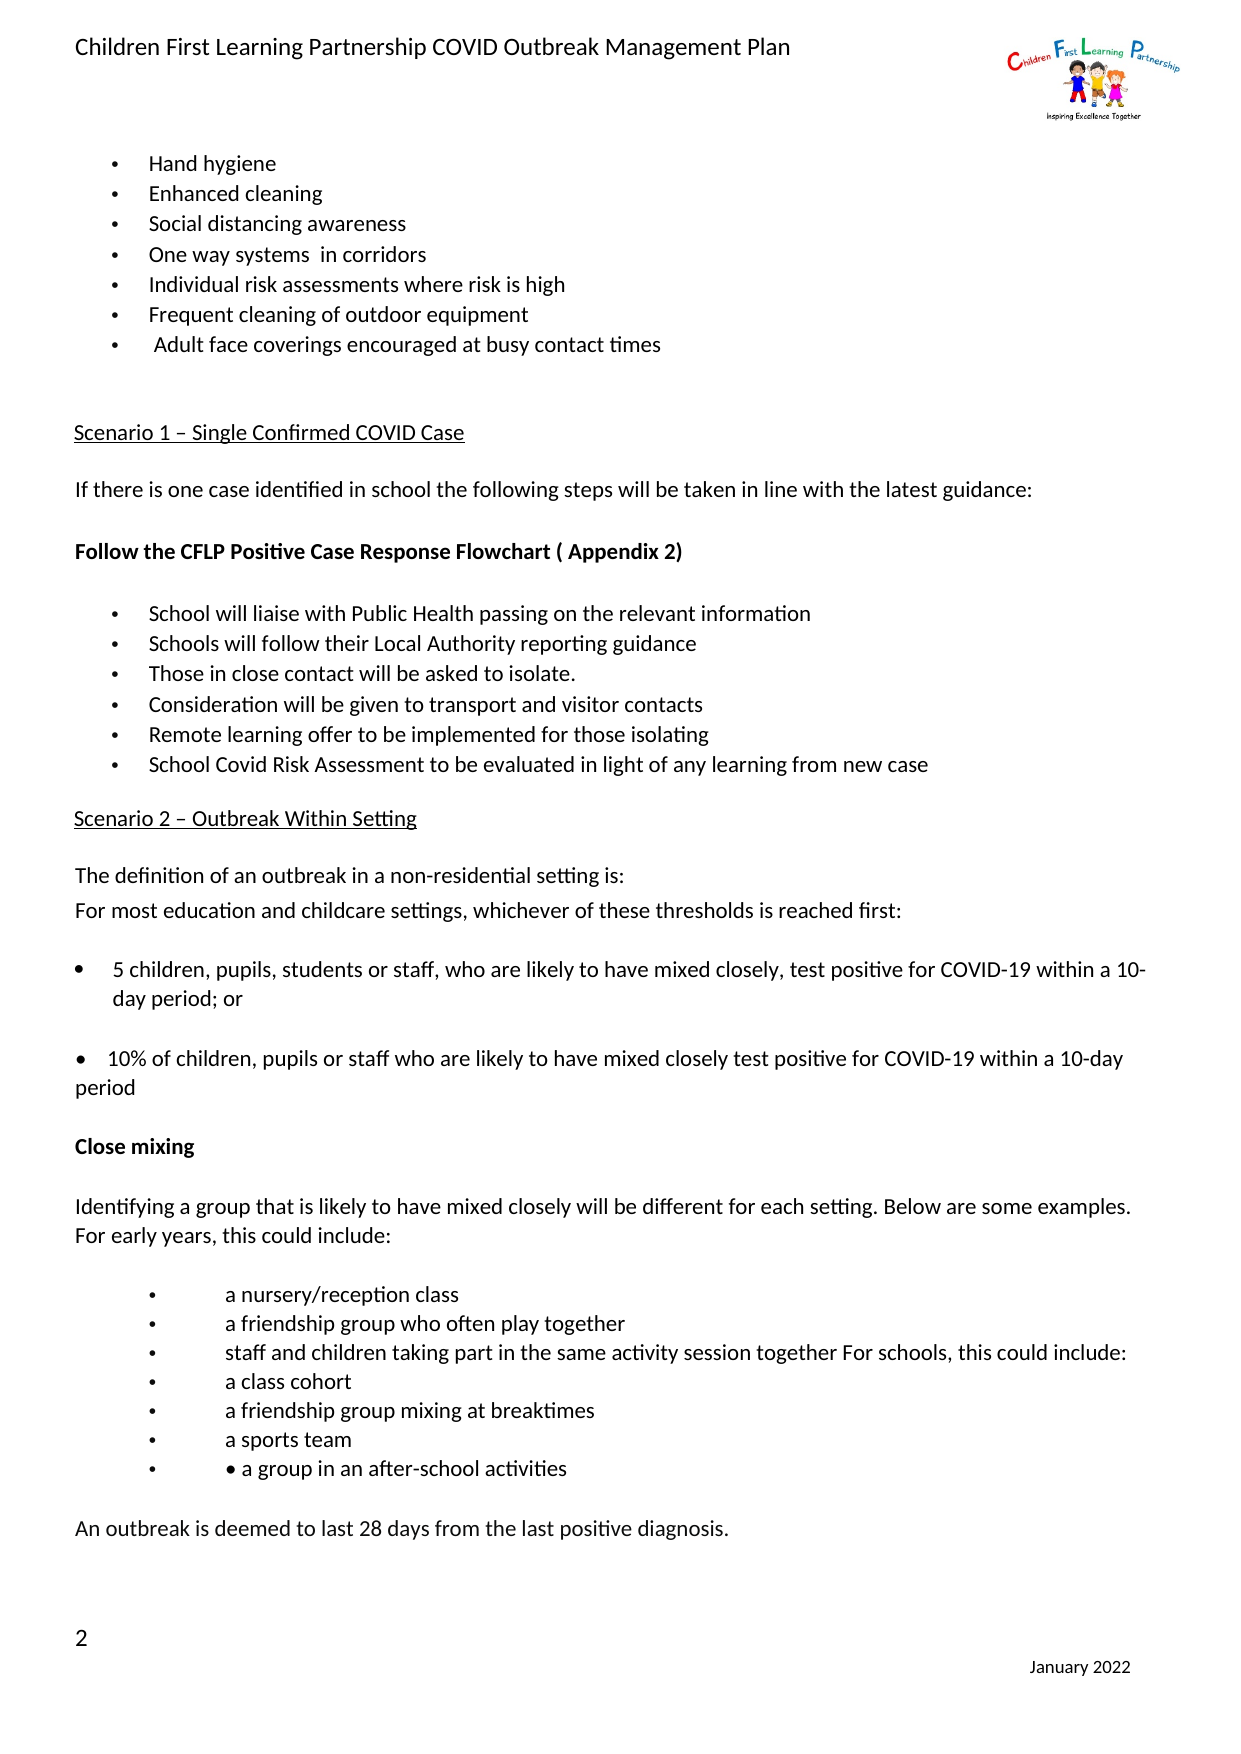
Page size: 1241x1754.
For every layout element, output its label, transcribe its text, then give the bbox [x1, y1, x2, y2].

list One way systems in corridors [111, 240, 1166, 268]
list Social distancing awareness [111, 209, 1166, 237]
list a sports team [148, 1426, 1167, 1453]
text • 10% of children, pupils or staff who are likely to have mixed closely test positive for COVID-19 within a 10-day period [75, 1044, 1167, 1101]
list 5 children, pupils, students or staff, who are likely to have mixed closely, test positive for COVID-19 within a 10-day period; or [75, 956, 1167, 1013]
text Follow the CFLP Positive Case Response Flowchart ( Appendix 2) [75, 537, 1166, 565]
list Schools will follow their Local Authority reporting guidance [111, 629, 1166, 657]
list staff and children taking part in the same activity session together For schools, this could include: [148, 1338, 1167, 1366]
list Those in close contact will be asked to isolate. [111, 659, 1166, 687]
list a nursery/reception class [148, 1280, 1167, 1308]
list Frequent cleaning of outdoor equipment [111, 300, 1166, 328]
list Enhanced cleaning [111, 179, 1166, 207]
list Hand hygiene [111, 149, 1166, 177]
text An outbreak is deemed to last 28 days from the last positive diagnosis. [75, 1514, 1167, 1542]
list Consideration will be given to transport and visitor contacts [111, 690, 1166, 718]
list a friendship group mixing at breaktimes [148, 1396, 1167, 1424]
text Scenario 1 – Single Confirmed COVID Case [73, 418, 1171, 446]
text For most education and childcare settings, whichever of these thresholds is reached first: [75, 896, 1167, 924]
text Scenario 2 – Outbreak Within Setting [73, 804, 1171, 832]
text The definition of an outbreak in a non-residential setting is: [75, 861, 1166, 889]
list a class cohort [148, 1367, 1167, 1395]
text If there is one case identified in school the following steps will be taken in line with the latest guidance: [75, 475, 1166, 503]
text Close mixing [75, 1132, 1167, 1160]
list Remote learning offer to be implemented for those isolating [111, 720, 1166, 748]
text Identifying a group that is likely to have mixed closely will be different for each setting. Below are some examples. For early years, this could include: [75, 1192, 1167, 1249]
list School will liaise with Public Health passing on the relevant information [111, 599, 1166, 627]
list Individual risk assessments where risk is high [111, 270, 1166, 298]
list a friendship group who often play together [148, 1309, 1167, 1337]
list • a group in an after-school activities [148, 1454, 1167, 1483]
picture [995, 37, 1192, 121]
list School Covid Risk Assessment to be evaluated in light of any learning from new case [111, 750, 1166, 778]
list Adult face coverings encouraged at busy contact times [111, 331, 1166, 359]
